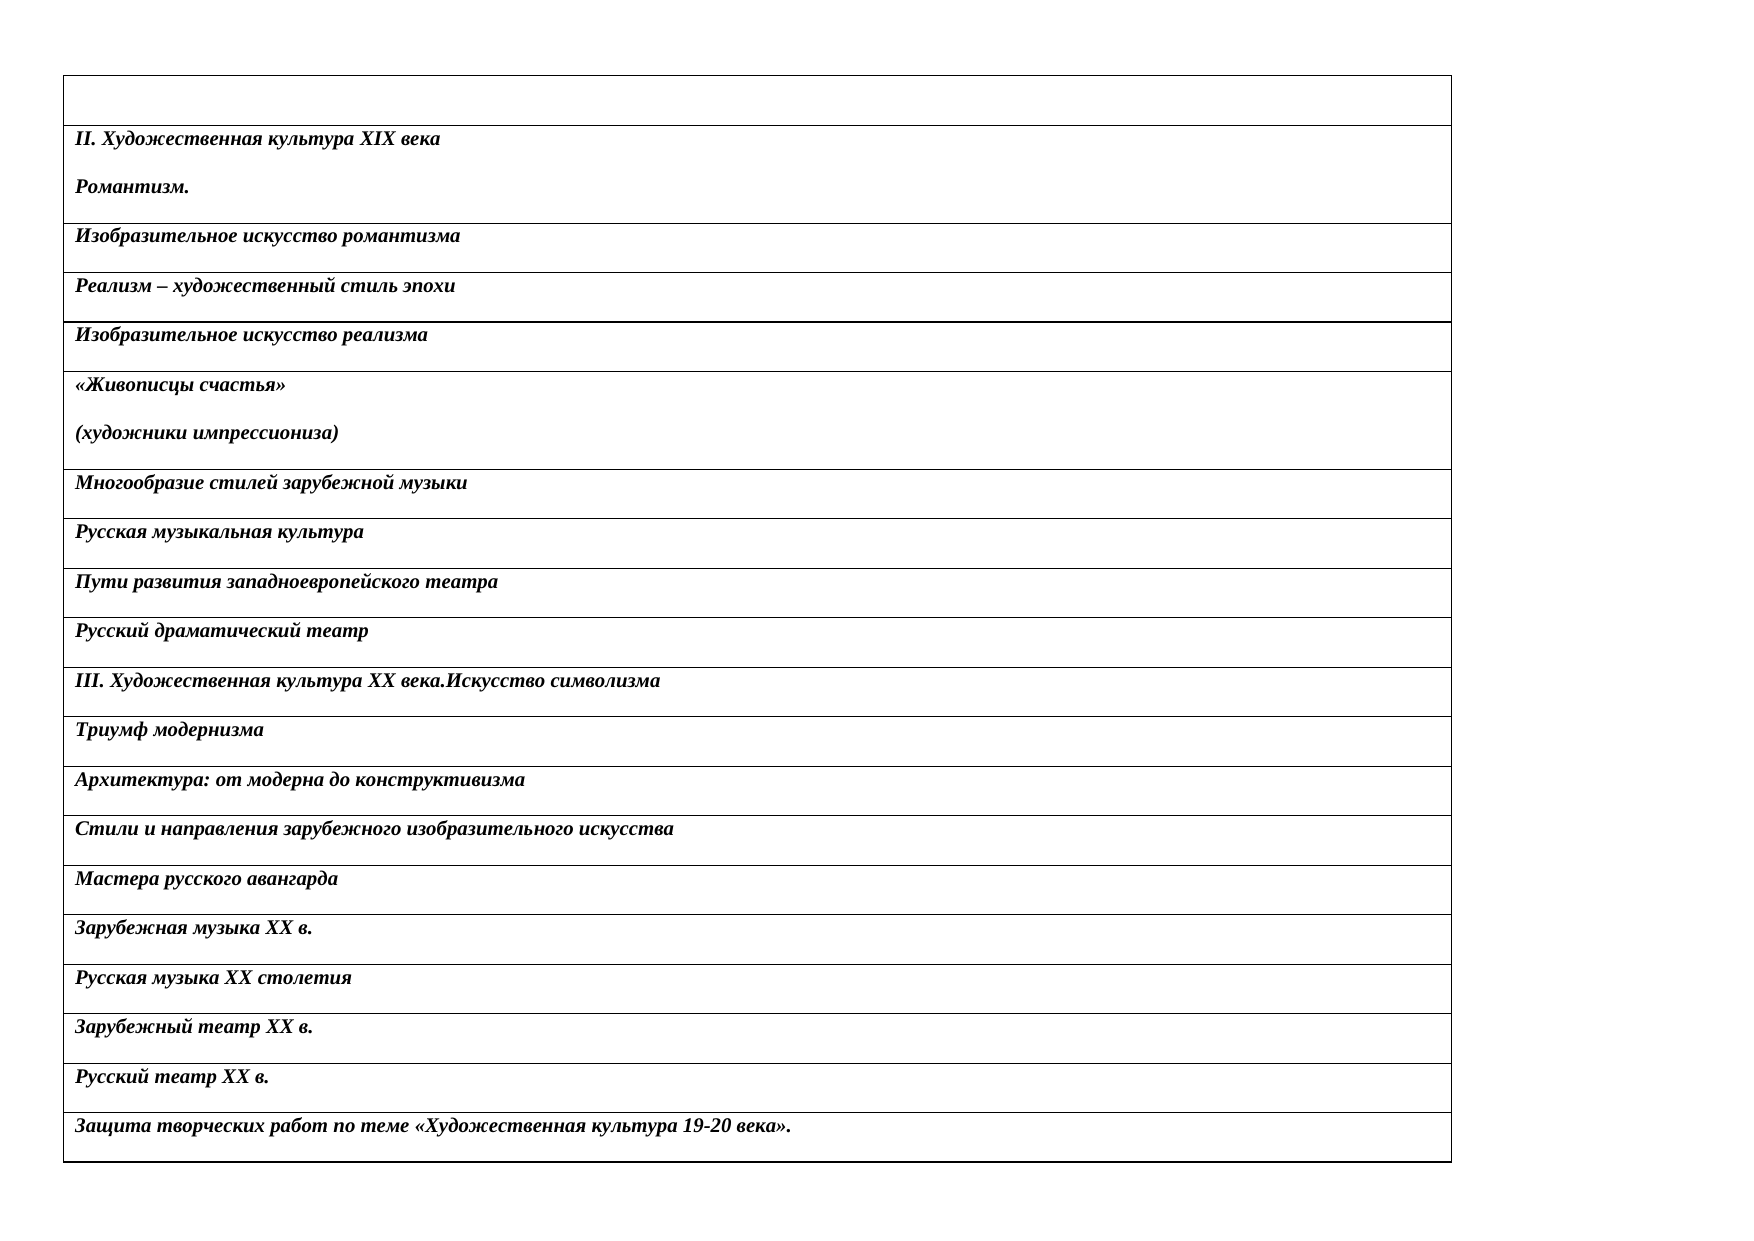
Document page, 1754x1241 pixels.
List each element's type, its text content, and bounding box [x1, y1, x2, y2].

table_cell II. Художественная культура XIX века Романтизм. [64, 126, 1451, 222]
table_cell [64, 76, 1451, 124]
table_cell Русский театр XX в. [64, 1064, 1451, 1112]
table_cell Изобразительное искусство романтизма [64, 224, 1451, 272]
table_cell Русский драматический театр [64, 618, 1451, 667]
table_cell Реализм – художественный стиль эпохи [64, 273, 1451, 321]
table_cell Пути развития западноевропейского театра [64, 569, 1451, 617]
table_cell Русская музыка XX столетия [64, 965, 1451, 1013]
table_cell Стили и направления зарубежного изобразительного искусства [64, 816, 1451, 864]
table_cell Зарубежный театр XX в. [64, 1014, 1451, 1062]
table_cell Многообразие стилей зарубежной музыки [64, 470, 1451, 518]
table_cell Архитектура: от модерна до конструктивизма [64, 767, 1451, 815]
table_cell Зарубежная музыка XX в. [64, 915, 1451, 963]
table_cell «Живописцы счастья» (художники импрессиониза) [64, 372, 1451, 469]
table_cell Мастера русского авангарда [64, 866, 1451, 914]
table_cell Триумф модернизма [64, 717, 1451, 766]
table_cell Русская музыкальная культура [64, 519, 1451, 568]
table_cell Изобразительное искусство реализма [64, 323, 1451, 371]
table_cell III. Художественная культура XX века.Искусство символизма [64, 668, 1451, 716]
table_cell Защита творческих работ по теме «Художественная культура 19-20 века». [64, 1113, 1451, 1161]
